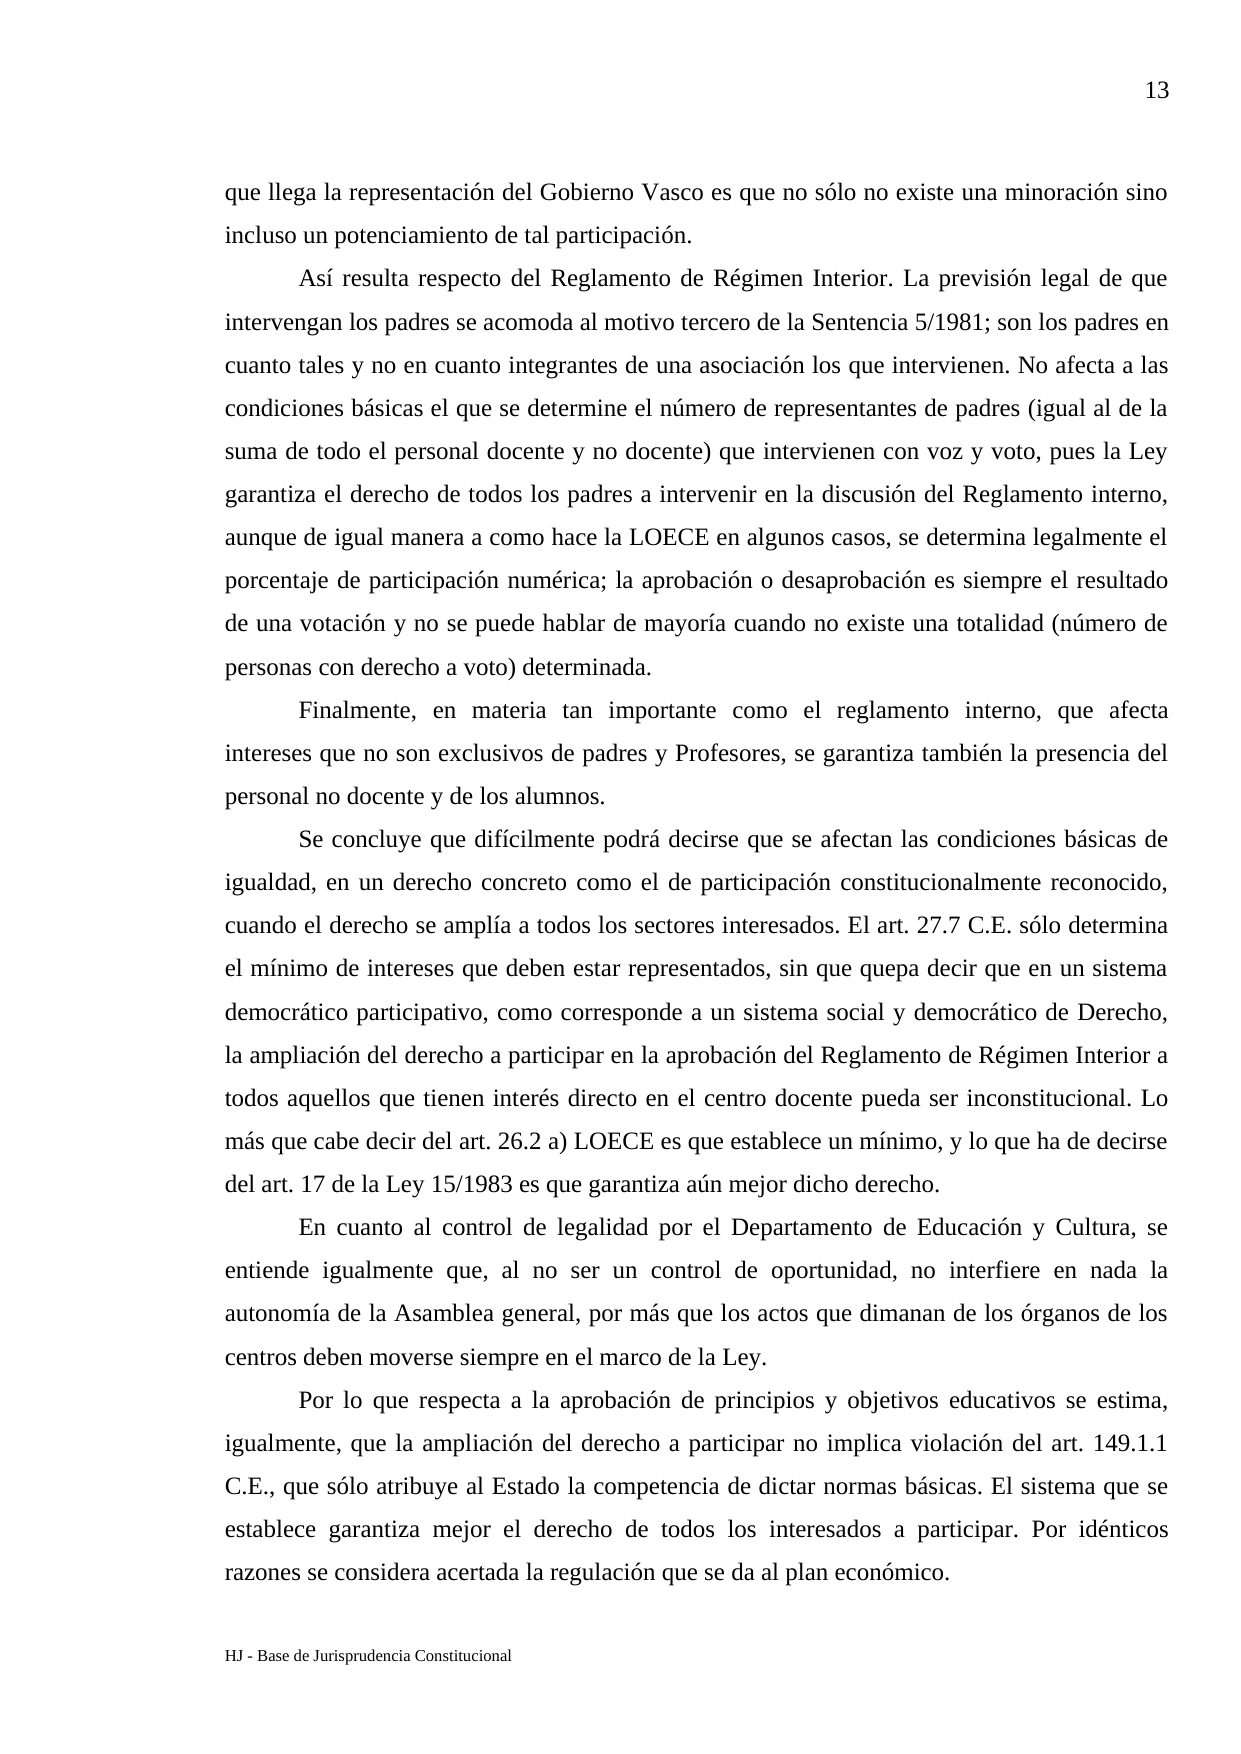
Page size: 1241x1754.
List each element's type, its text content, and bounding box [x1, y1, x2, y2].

text En cuanto al control de legalidad por el Departamento de Educación y Cultura, se entiende igualmente que, al no ser un control de oportunidad, no interfiere en nada la autonomía de la Asamblea general, por más que los actos que dimanan de los órganos de los centros deben moverse siempre en el marco de la Ley. [224, 1212, 1169, 1370]
text Por lo que respecta a la aprobación de principios y objetivos educativos se estima, igualmente, que la ampliación del derecho a participar no implica violación del art. 149.1.1 C.E., que sólo atribuye al Estado la competencia de dictar normas básicas. El sistema que se establece garantiza mejor el derecho de todos los interesados a participar. Por idénticos razones se considera acertada la regulación que se da al plan económico. [224, 1385, 1169, 1586]
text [224, 177, 1169, 249]
text Finalmente, en materia tan importante como el reglamento interno, que afecta intereses que no son exclusivos de padres y Profesores, se garantiza también la presencia del personal no docente y de los alumnos. [224, 695, 1169, 810]
text Se concluye que difícilmente podrá decirse que se afectan las condiciones básicas de igualdad, en un derecho concreto como el de participación constitucionalmente reconocido, cuando el derecho se amplía a todos los sectores interesados. El art. 27.7 C.E. sólo determina el mínimo de intereses que deben estar representados, sin que quepa decir que en un sistema democrático participativo, como corresponde a un sistema social y democrático de Derecho, la ampliación del derecho a participar en la aprobación del Reglamento de Régimen Interior a todos aquellos que tienen interés directo en el centro docente pueda ser inconstitucional. Lo más que cabe decir del art. 26.2 a) LOECE es que establece un mínimo, y lo que ha de decirse del art. 17 de la Ley 15/1983 es que garantiza aún mejor dicho derecho. [224, 824, 1169, 1198]
text Así resulta respecto del Reglamento de Régimen Interior. La previsión legal de que intervengan los padres se acomoda al motivo tercero de la Sentencia 5/1981; son los padres en cuanto tales y no en cuanto integrantes de una asociación los que intervienen. No afecta a las condiciones básicas el que se determine el número de representantes de padres (igual al de la suma de todo el personal docente y no docente) que intervienen con voz y voto, pues la Ley garantiza el derecho de todos los padres a intervenir en la discusión del Reglamento interno, aunque de igual manera a como hace la LOECE en algunos casos, se determina legalmente el porcentaje de participación numérica; la aprobación o desaprobación es siempre el resultado de una votación y no se puede hablar de mayoría cuando no existe una totalidad (número de personas con derecho a voto) determinada. [224, 263, 1169, 680]
